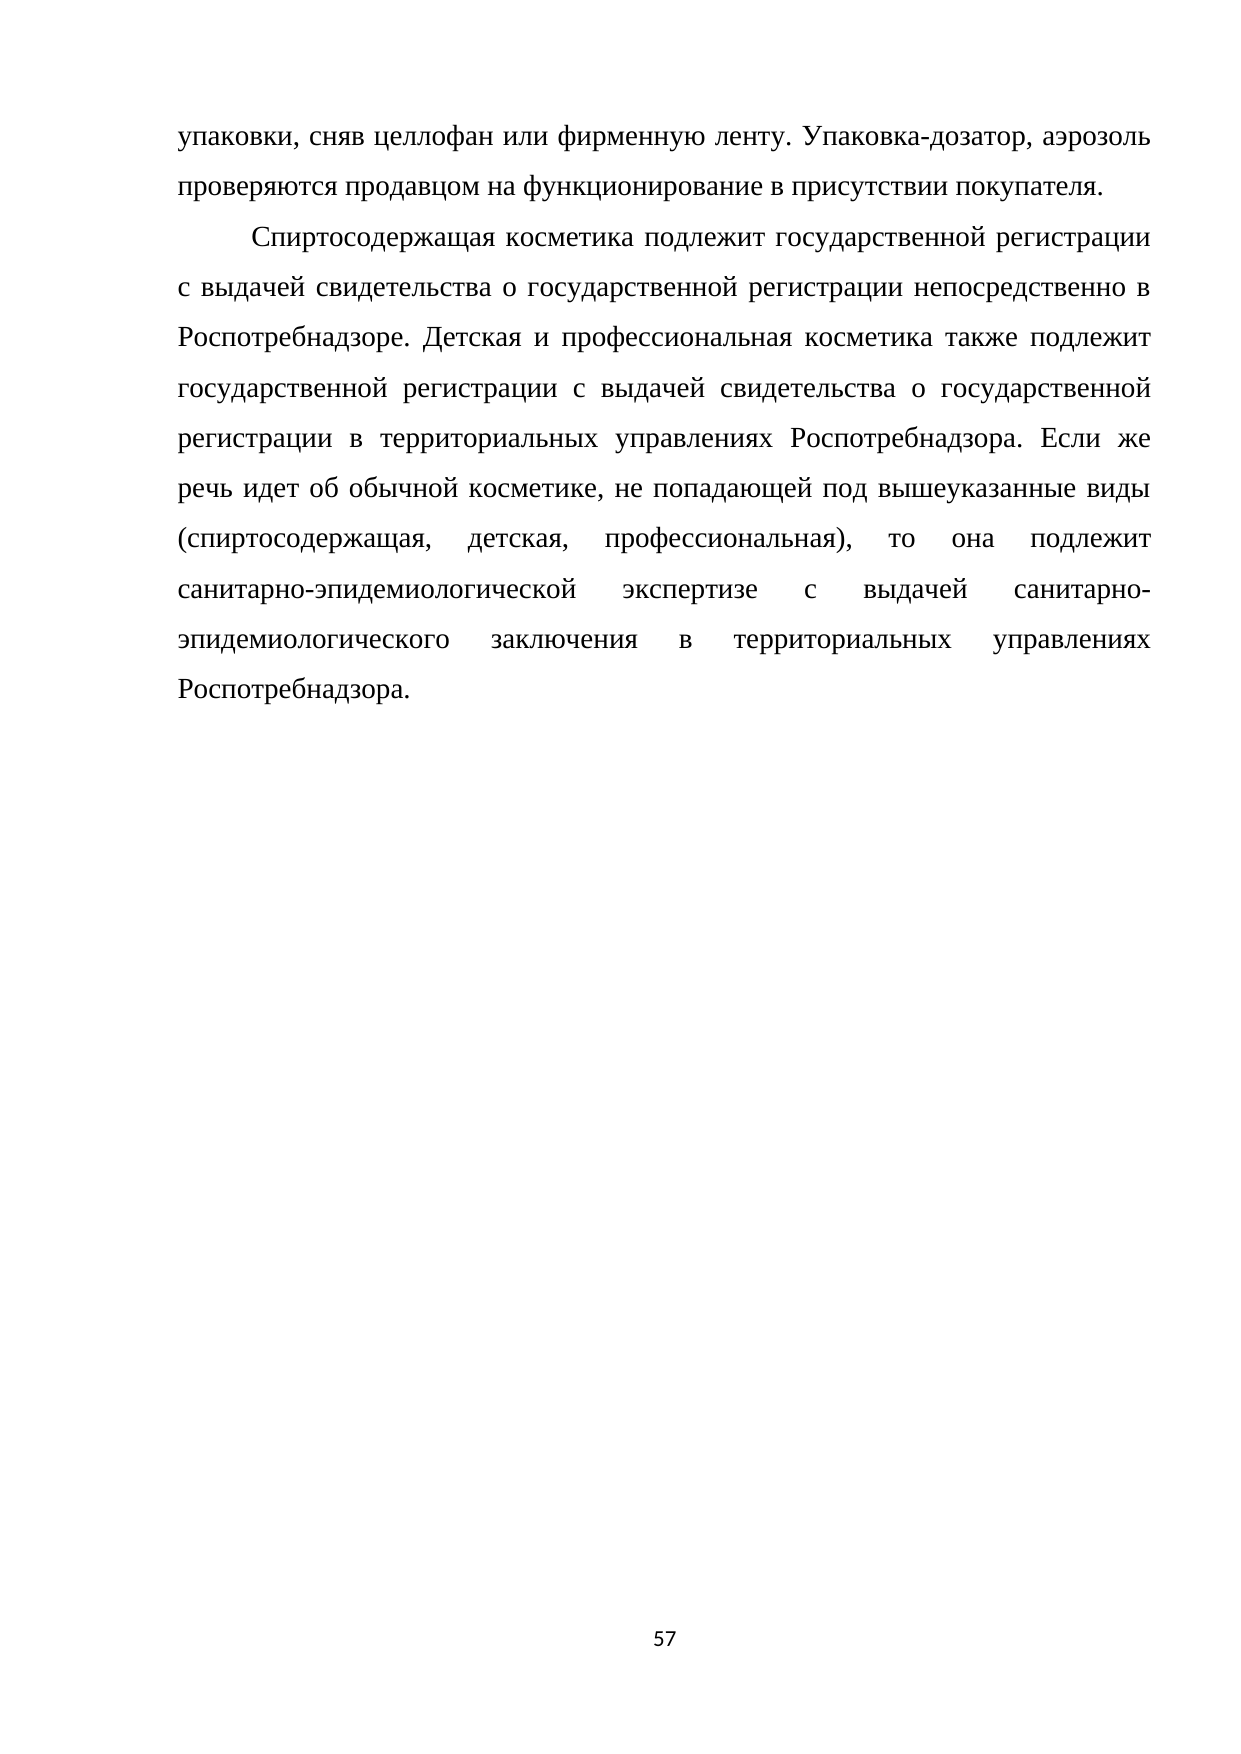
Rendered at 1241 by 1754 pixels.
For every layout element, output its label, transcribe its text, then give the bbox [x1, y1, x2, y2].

text Спиртосодержащая косметика подлежит государственной регистрации с выдачей свидетельства о государственной регистрации непосредственно в Роспотребнадзоре. Детская и профессиональная косметика также подлежит государственной регистрации с выдачей свидетельства о государственной регистрации в территориальных управлениях Роспотребнадзора. Если же речь идет об обычной косметике, не попадающей под вышеуказанные виды (спиртосодержащая, детская, профессиональная), то она подлежит санитарно-эпидемиологической экспертизе с выдачей санитарно-эпидемиологического заключения в территориальных управлениях Роспотребнадзора. [177, 219, 1152, 705]
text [177, 118, 1152, 202]
